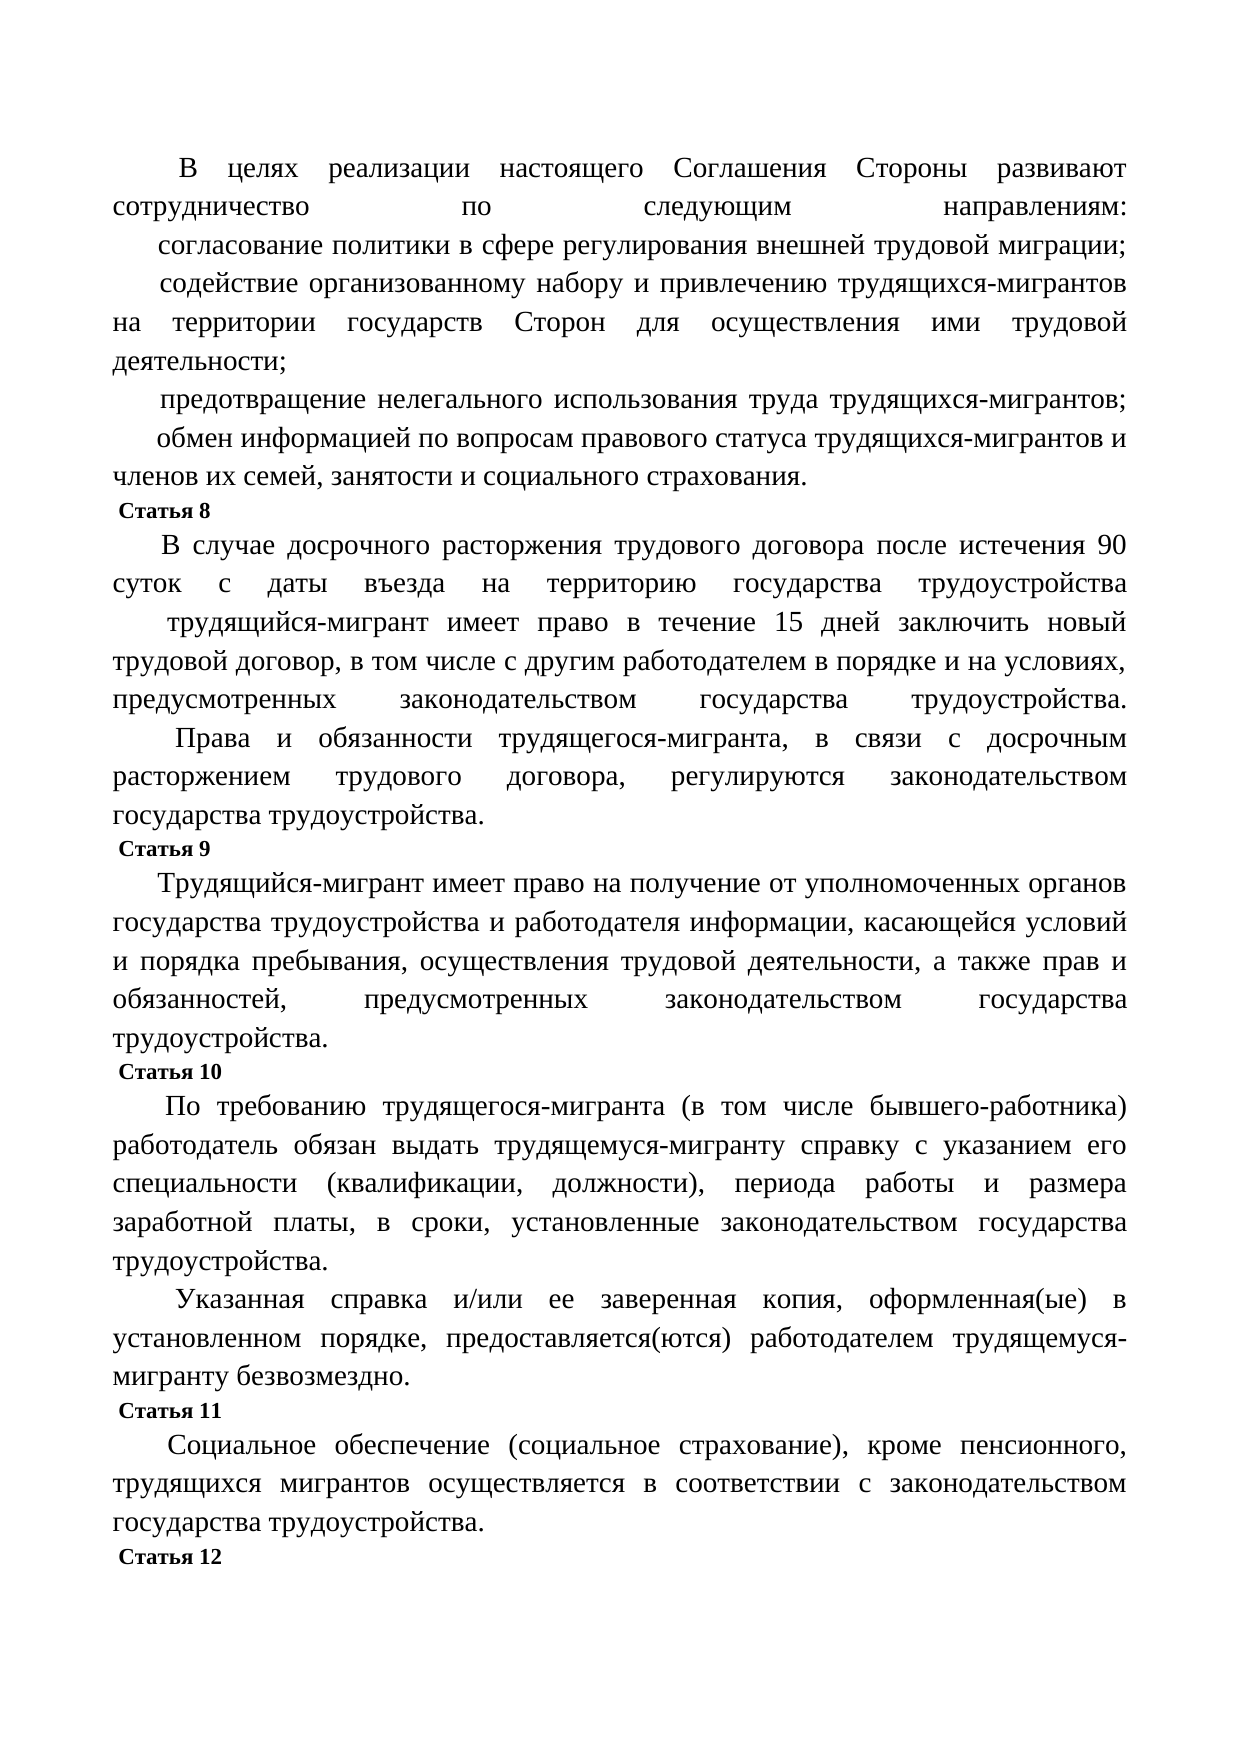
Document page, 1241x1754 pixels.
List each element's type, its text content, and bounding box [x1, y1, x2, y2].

text Статья 8 [112, 497, 1128, 523]
text Социальное обеспечение (социальное страхование), кроме пенсионного, трудящихся мигрантов осуществляется в соответствии с законодательством государства трудоустройства. [112, 1427, 1128, 1538]
text Статья 10 [112, 1058, 1128, 1085]
text Трудящийся-мигрант имеет право на получение от уполномоченных органов государства трудоустройства и работодателя информации, касающейся условий и порядка пребывания, осуществления трудовой деятельности, а также прав и обязанностей, предусмотренных законодательством государства трудоустройства. [112, 866, 1128, 1053]
text В целях реализации настоящего Соглашения Стороны развивают сотрудничество по следующим направлениям: согласование политики в сфере регулирования внешней трудовой миграции; содействие организованному набору и привлечению трудящихся-мигрантов на территории государств Сторон для осуществления ими трудовой деятельности; предотвращение нелегального использования труда трудящихся-мигрантов; обмен информацией по вопросам правового статуса трудящихся-мигрантов и членов их семей, занятости и социального страхования. [112, 150, 1128, 492]
text Статья 12 [112, 1543, 1128, 1569]
text Статья 11 [112, 1397, 1128, 1423]
text По требованию трудящегося-мигранта (в том числе бывшего-работника) работодатель обязан выдать трудящемуся-мигранту справку с указанием его специальности (квалификации, должности), периода работы и размера заработной платы, в сроки, установленные законодательством государства трудоустройства. Указанная справка и/или ее заверенная копия, оформленная(ые) в установленном порядке, предоставляется(ются) работодателем трудящемуся-мигранту безвозмездно. [112, 1088, 1128, 1392]
text Статья 9 [112, 835, 1128, 862]
text В случае досрочного расторжения трудового договора после истечения 90 суток с даты въезда на территорию государства трудоустройства трудящийся-мигрант имеет право в течение 15 дней заключить новый трудовой договор, в том числе с другим работодателем в порядке и на условиях, предусмотренных законодательством государства трудоустройства. Права и обязанности трудящегося-мигранта, в связи с досрочным расторжением трудового договора, регулируются законодательством государства трудоустройства. [112, 527, 1128, 830]
